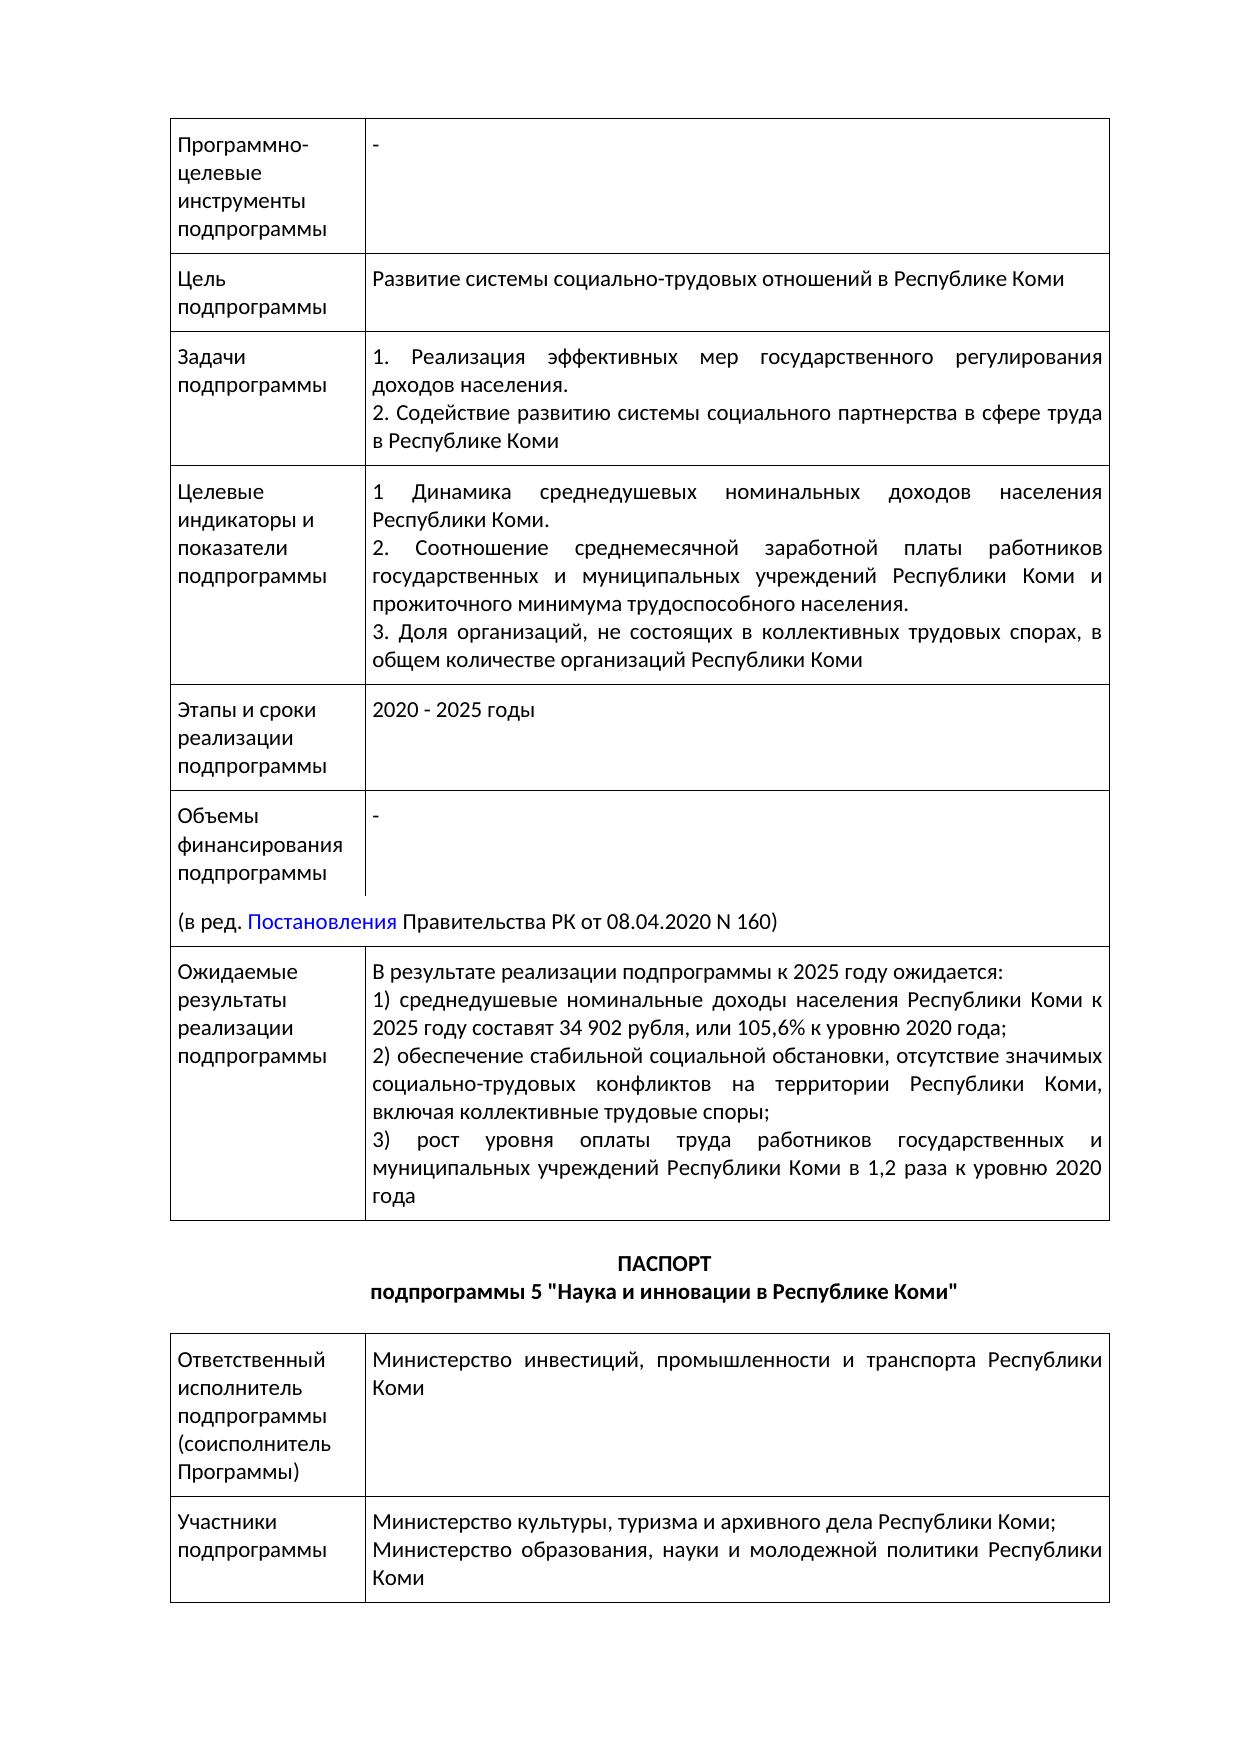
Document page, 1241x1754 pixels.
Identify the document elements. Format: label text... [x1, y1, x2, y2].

table_header Ответственный исполнитель подпрограммы (соисполнитель Программы) [171, 1334, 365, 1496]
table_cell Программно-целевые инструменты подпрограммы [171, 119, 365, 252]
table_cell Участники подпрограммы [171, 1497, 365, 1602]
table_cell Ожидаемые результаты реализации подпрограммы [171, 947, 365, 1220]
table_cell Объемы финансирования подпрограммы [171, 791, 365, 896]
table_cell - [366, 791, 1109, 896]
table_cell Задачи подпрограммы [171, 332, 365, 465]
table_cell В результате реализации подпрограммы к 2025 году ожидается: 1) среднедушевые номинальные доходы населения Республики Коми к 2025 году составят 34 902 рубля, или 105,6% к уровню 2020 года; 2) обеспечение стабильной социальной обстановки, отсутствие значимых социально-трудовых конфликтов на территории Республики Коми, включая коллективные трудовые споры; 3) рост уровня оплаты труда работников государственных и муниципальных учреждений Республики Коми в 1,2 раза к уровню 2020 года [366, 947, 1109, 1220]
title подпрограммы 5 "Наука и инновации в Республике Коми" [177, 1277, 1152, 1305]
table_cell - [366, 119, 1109, 252]
table_cell Развитие системы социально-трудовых отношений в Республике Коми [366, 254, 1109, 331]
table_cell 2020 - 2025 годы [366, 685, 1109, 790]
title ПАСПОРТ [177, 1249, 1152, 1277]
table_header Министерство инвестиций, промышленности и транспорта Республики Коми [366, 1334, 1109, 1496]
table_cell 1 Динамика среднедушевых номинальных доходов населения Республики Коми. 2. Соотношение среднемесячной заработной платы работников государственных и муниципальных учреждений Республики Коми и прожиточного минимума трудоспособного населения. 3. Доля организаций, не состоящих в коллективных трудовых спорах, в общем количестве организаций Республики Коми [366, 466, 1109, 684]
table_cell 1. Реализация эффективных мер государственного регулирования доходов населения. 2. Содействие развитию системы социального партнерства в сфере труда в Республике Коми [366, 332, 1109, 465]
table_cell (в ред. Постановления Правительства РК от 08.04.2020 N 160) [171, 896, 1109, 946]
table_cell Этапы и сроки реализации подпрограммы [171, 685, 365, 790]
table_cell Целевые индикаторы и показатели подпрограммы [171, 466, 365, 684]
table_cell Министерство культуры, туризма и архивного дела Республики Коми; Министерство образования, науки и молодежной политики Республики Коми [366, 1497, 1109, 1602]
table_cell Цель подпрограммы [171, 254, 365, 331]
